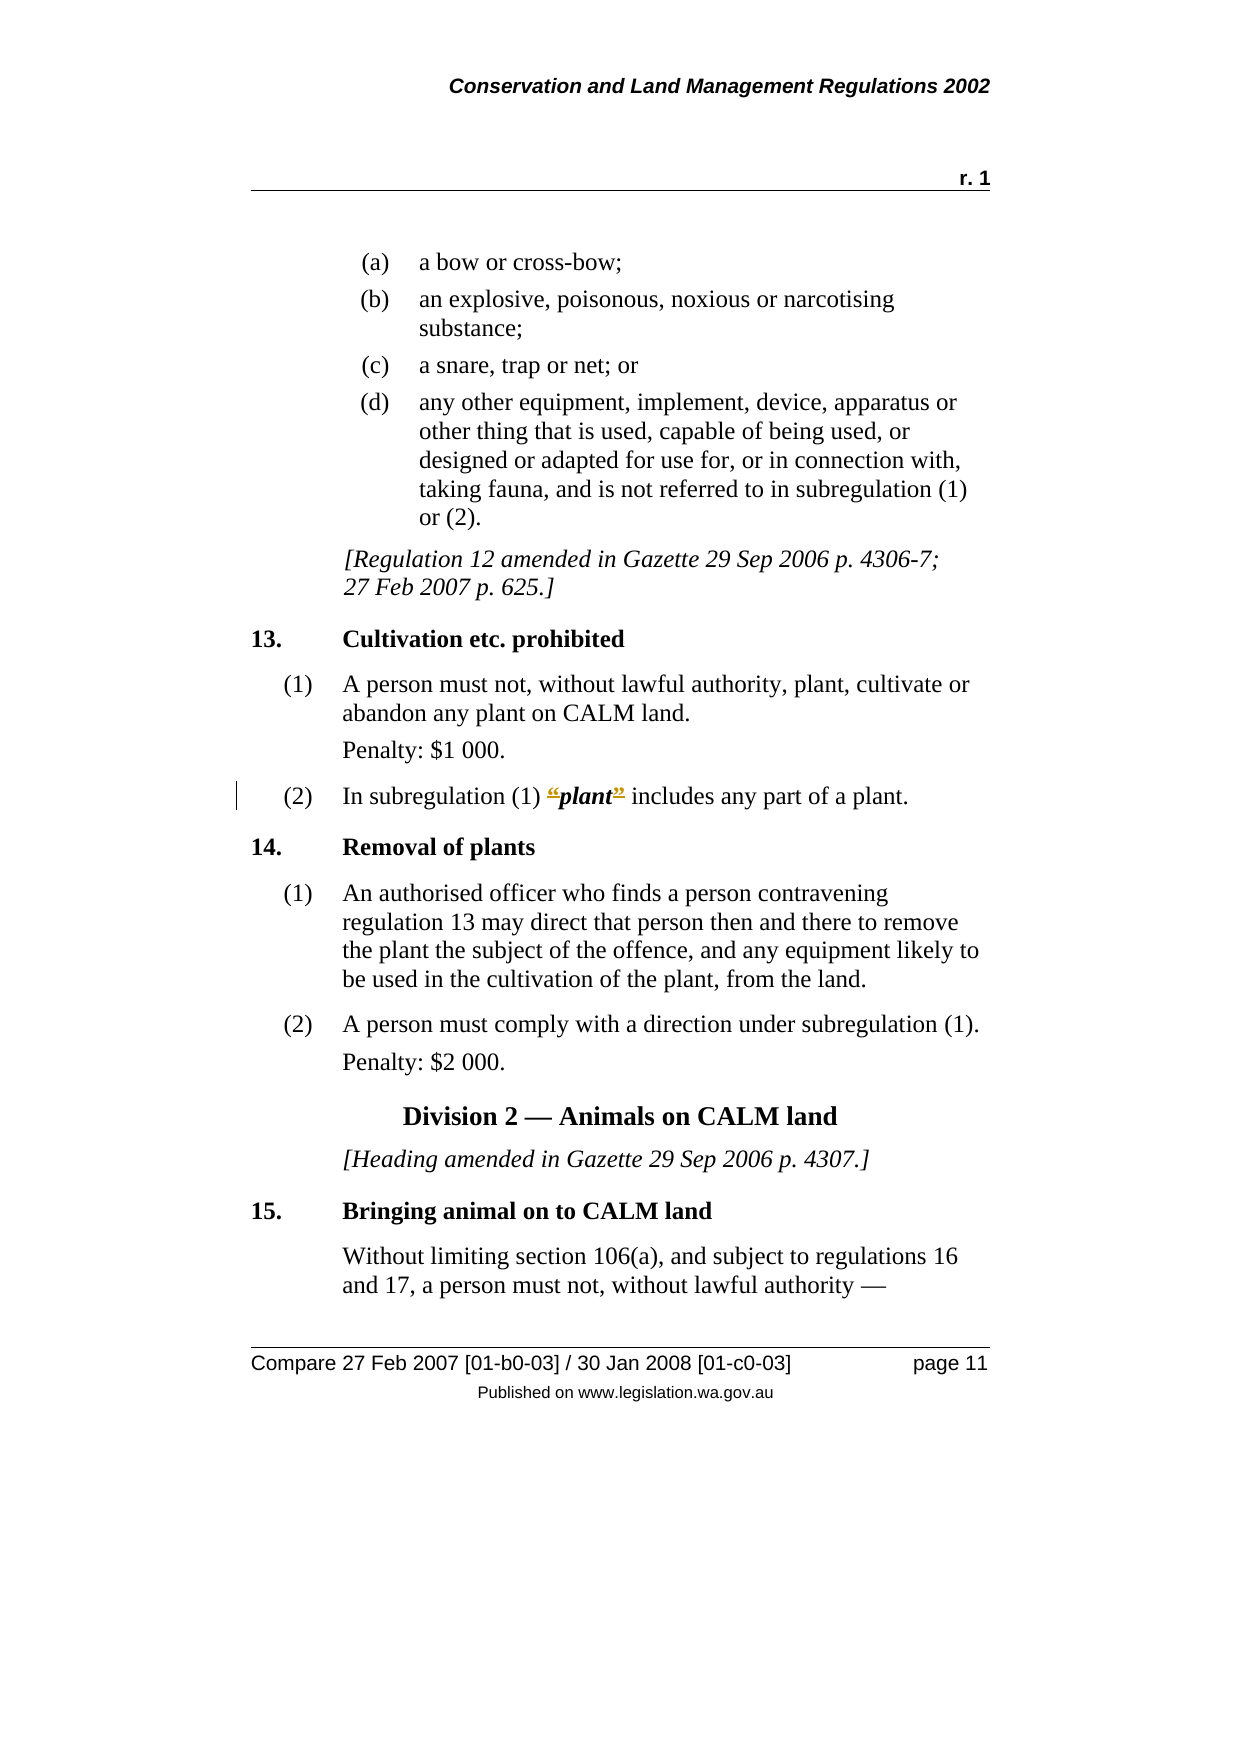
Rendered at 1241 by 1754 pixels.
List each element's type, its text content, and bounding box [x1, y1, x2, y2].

text Penalty: $1 000. [251, 735, 990, 764]
text (2) In subregulation (1) plant includes any part of a plant. [251, 781, 990, 809]
subtitle Division 2 — Animals on CALM land [251, 1100, 990, 1132]
text (2) A person must comply with a direction under subregulation (1). [251, 1009, 990, 1038]
text (a) a bow or cross-bow; [251, 247, 990, 276]
text (c) a snare, trap or net; or [251, 350, 990, 379]
text (d) any other equipment, implement, device, apparatus or other thing that is used, capable of being used, or designed or adapted for use for, or in connection with, taking fauna, and is not referred to in subregulation (1) or (2). [251, 387, 990, 531]
text (b) an explosive, poisonous, noxious or narcotising substance; [251, 284, 990, 342]
text (1) A person must not, without lawful authority, plant, cultivate or abandon any plant on CALM land. [251, 669, 990, 727]
text Penalty: $2 000. [251, 1047, 990, 1075]
subtitle [Heading amended in Gazette 29 Sep 2006 p. 4307.] [251, 1144, 990, 1173]
text Without limiting section 106(a), and subject to regulations 16 and 17, a person must not, without lawful authority — [251, 1241, 990, 1299]
subtitle 14. Removal of plants [251, 832, 990, 861]
text (1) An authorised officer who finds a person contravening regulation 13 may direct that person then and there to remove the plant the subject of the offence, and any equipment likely to be used in the cultivation of the plant, from the land. [251, 878, 990, 993]
subtitle 13. Cultivation etc. prohibited [251, 624, 990, 653]
text [Regulation 12 amended in Gazette 29 Sep 2006 p. 4306-7; 27 Feb 2007 p. 625.] [251, 544, 990, 601]
subtitle 15. Bringing animal on to CALM land [251, 1196, 990, 1224]
